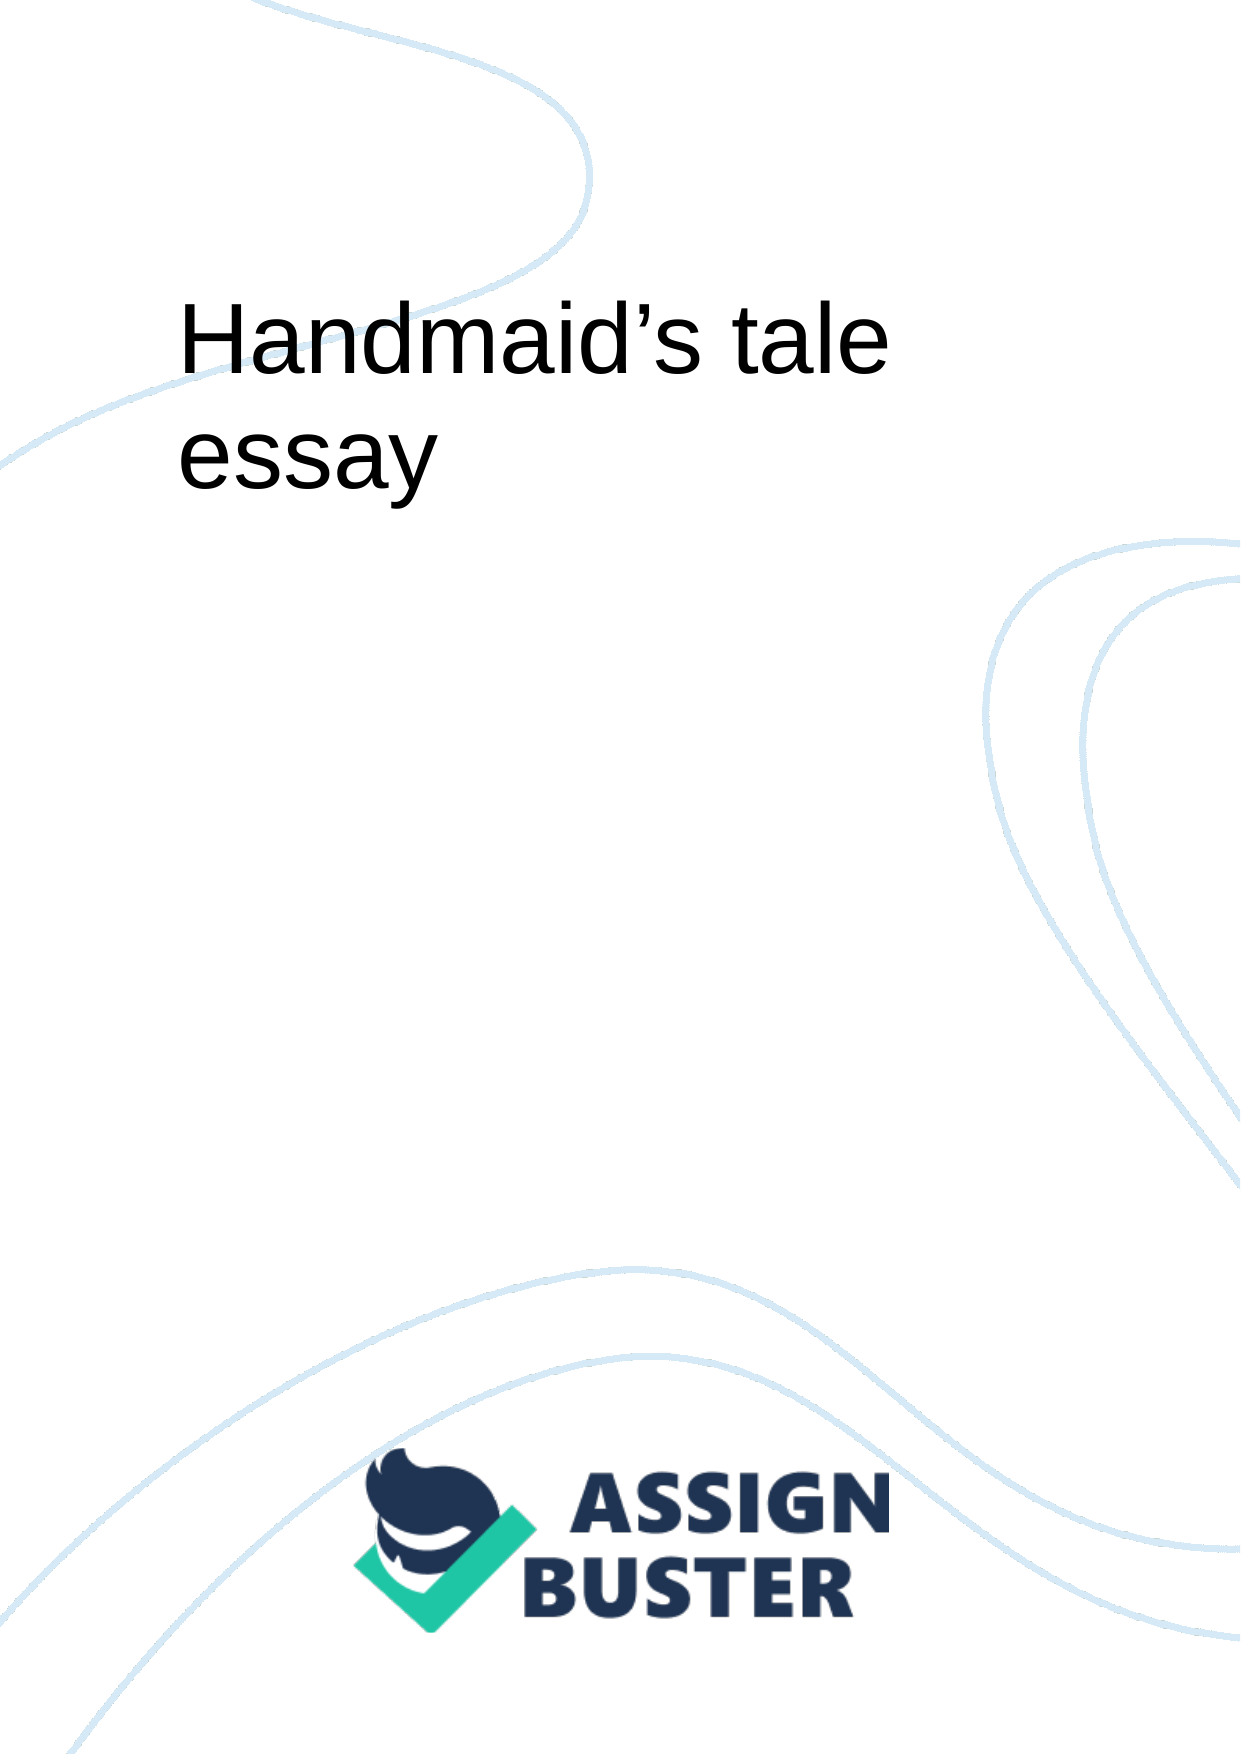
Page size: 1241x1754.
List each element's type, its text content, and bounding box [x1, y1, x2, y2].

picture [0, 0, 1241, 1754]
subtitle Handmaid’s tale essay [177, 279, 1152, 509]
